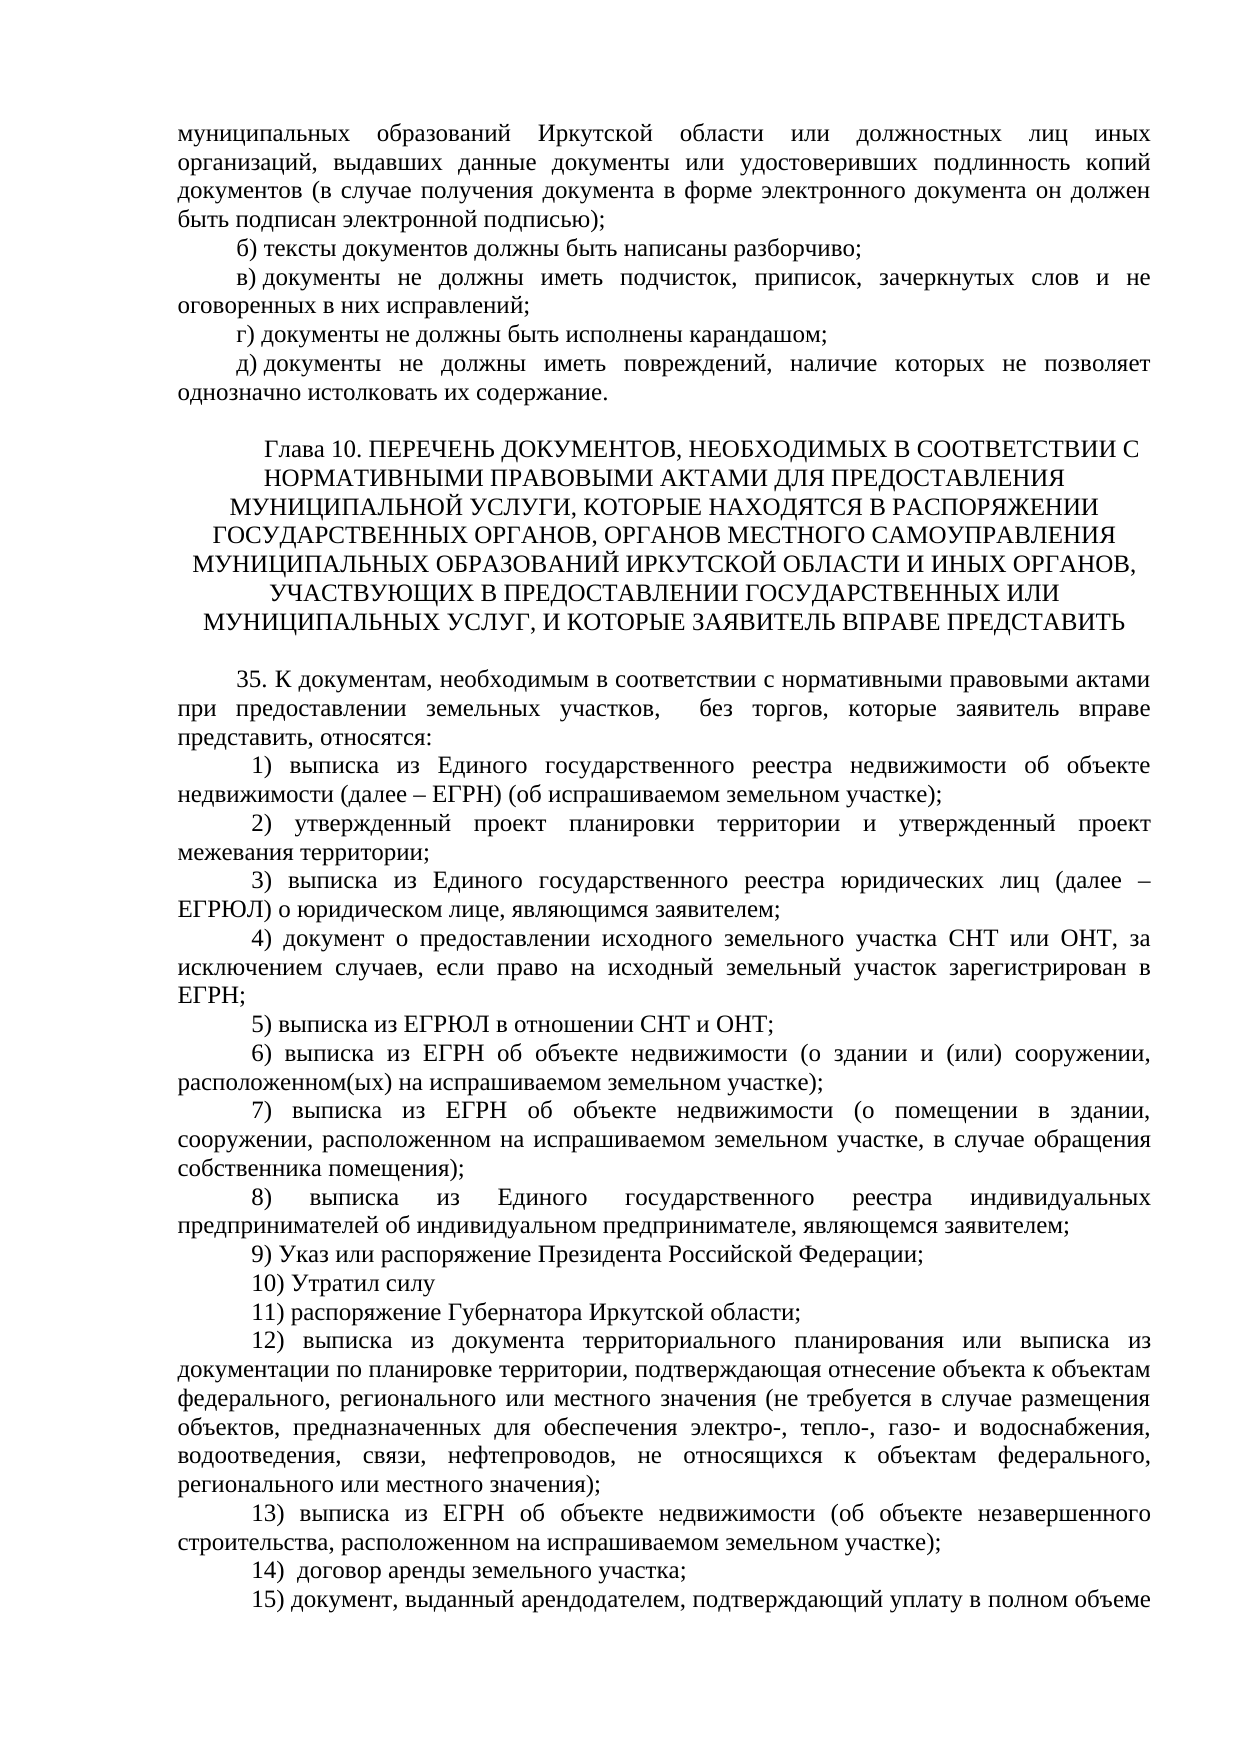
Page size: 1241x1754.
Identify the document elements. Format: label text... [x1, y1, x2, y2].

text д) документы не должны иметь повреждений, наличие которых не позволяет однозначно истолковать их содержание. [177, 348, 1152, 406]
text 10) Утратил силу [177, 1268, 1152, 1297]
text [177, 1584, 1152, 1613]
text Глава 10. ПЕРЕЧЕНЬ ДОКУМЕНТОВ, НЕОБХОДИМЫХ В СООТВЕТСТВИИ С НОРМАТИВНЫМИ ПРАВОВЫМИ АКТАМИ ДЛЯ ПРЕДОСТАВЛЕНИЯ МУНИЦИПАЛЬНОЙ УСЛУГИ, КОТОРЫЕ НАХОДЯТСЯ В РАСПОРЯЖЕНИИ ГОСУДАРСТВЕННЫХ ОРГАНОВ, ОРГАНОВ МЕСТНОГО САМОУПРАВЛЕНИЯ МУНИЦИПАЛЬНЫХ ОБРАЗОВАНИЙ ИРКУТСКОЙ ОБЛАСТИ И ИНЫХ ОРГАНОВ, УЧАСТВУЮЩИХ В ПРЕДОСТАВЛЕНИИ ГОСУДАРСТВЕННЫХ ИЛИ МУНИЦИПАЛЬНЫХ УСЛУГ, И КОТОРЫЕ ЗАЯВИТЕЛЬ ВПРАВЕ ПРЕДСТАВИТЬ [177, 434, 1152, 636]
text г) документы не должны быть исполнены карандашом; [177, 319, 1152, 348]
text в) документы не должны иметь подчисток, приписок, зачеркнутых слов и не оговоренных в них исправлений; [177, 262, 1152, 319]
text 5) выписка из ЕГРЮЛ в отношении СНТ и ОНТ; [177, 1009, 1152, 1038]
text 4) документ о предоставлении исходного земельного участка СНТ или ОНТ, за исключением случаев, если право на исходный земельный участок зарегистрирован в ЕГРН; [177, 923, 1152, 1009]
text 2) утвержденный проект планировки территории и утвержденный проект межевания территории; [177, 808, 1152, 866]
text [177, 118, 1152, 233]
text 8) выписка из Единого государственного реестра индивидуальных предпринимателей об индивидуальном предпринимателе, являющемся заявителем; [177, 1182, 1152, 1239]
text 7) выписка из ЕГРН об объекте недвижимости (о помещении в здании, сооружении, расположенном на испрашиваемом земельном участке, в случае обращения собственника помещения); [177, 1096, 1152, 1182]
text 9) Указ или распоряжение Президента Российской Федерации; [177, 1239, 1152, 1268]
text 14) договор аренды земельного участка; [177, 1556, 1152, 1584]
text 3) выписка из Единого государственного реестра юридических лиц (далее – ЕГРЮЛ) о юридическом лице, являющимся заявителем; [177, 866, 1152, 923]
text 13) выписка из ЕГРН об объекте недвижимости (об объекте незавершенного строительства, расположенном на испрашиваемом земельном участке); [177, 1498, 1152, 1556]
text 11) распоряжение Губернатора Иркутской области; [177, 1297, 1152, 1326]
text 6) выписка из ЕГРН об объекте недвижимости (о здании и (или) сооружении, расположенном(ых) на испрашиваемом земельном участке); [177, 1038, 1152, 1096]
text б) тексты документов должны быть написаны разборчиво; [177, 233, 1152, 262]
text 1) выписка из Единого государственного реестра недвижимости об объекте недвижимости (далее – ЕГРН) (об испрашиваемом земельном участке); [177, 751, 1152, 808]
text 12) выписка из документа территориального планирования или выписка из документации по планировке территории, подтверждающая отнесение объекта к объектам федерального, регионального или местного значения (не требуется в случае размещения объектов, предназначенных для обеспечения электро-, тепло-, газо- и водоснабжения, водоотведения, связи, нефтепроводов, не относящихся к объектам федерального, регионального или местного значения); [177, 1326, 1152, 1498]
text 35. К документам, необходимым в соответствии с нормативными правовыми актами при предоставлении земельных участков, без торгов, которые заявитель вправе представить, относятся: [177, 664, 1152, 751]
